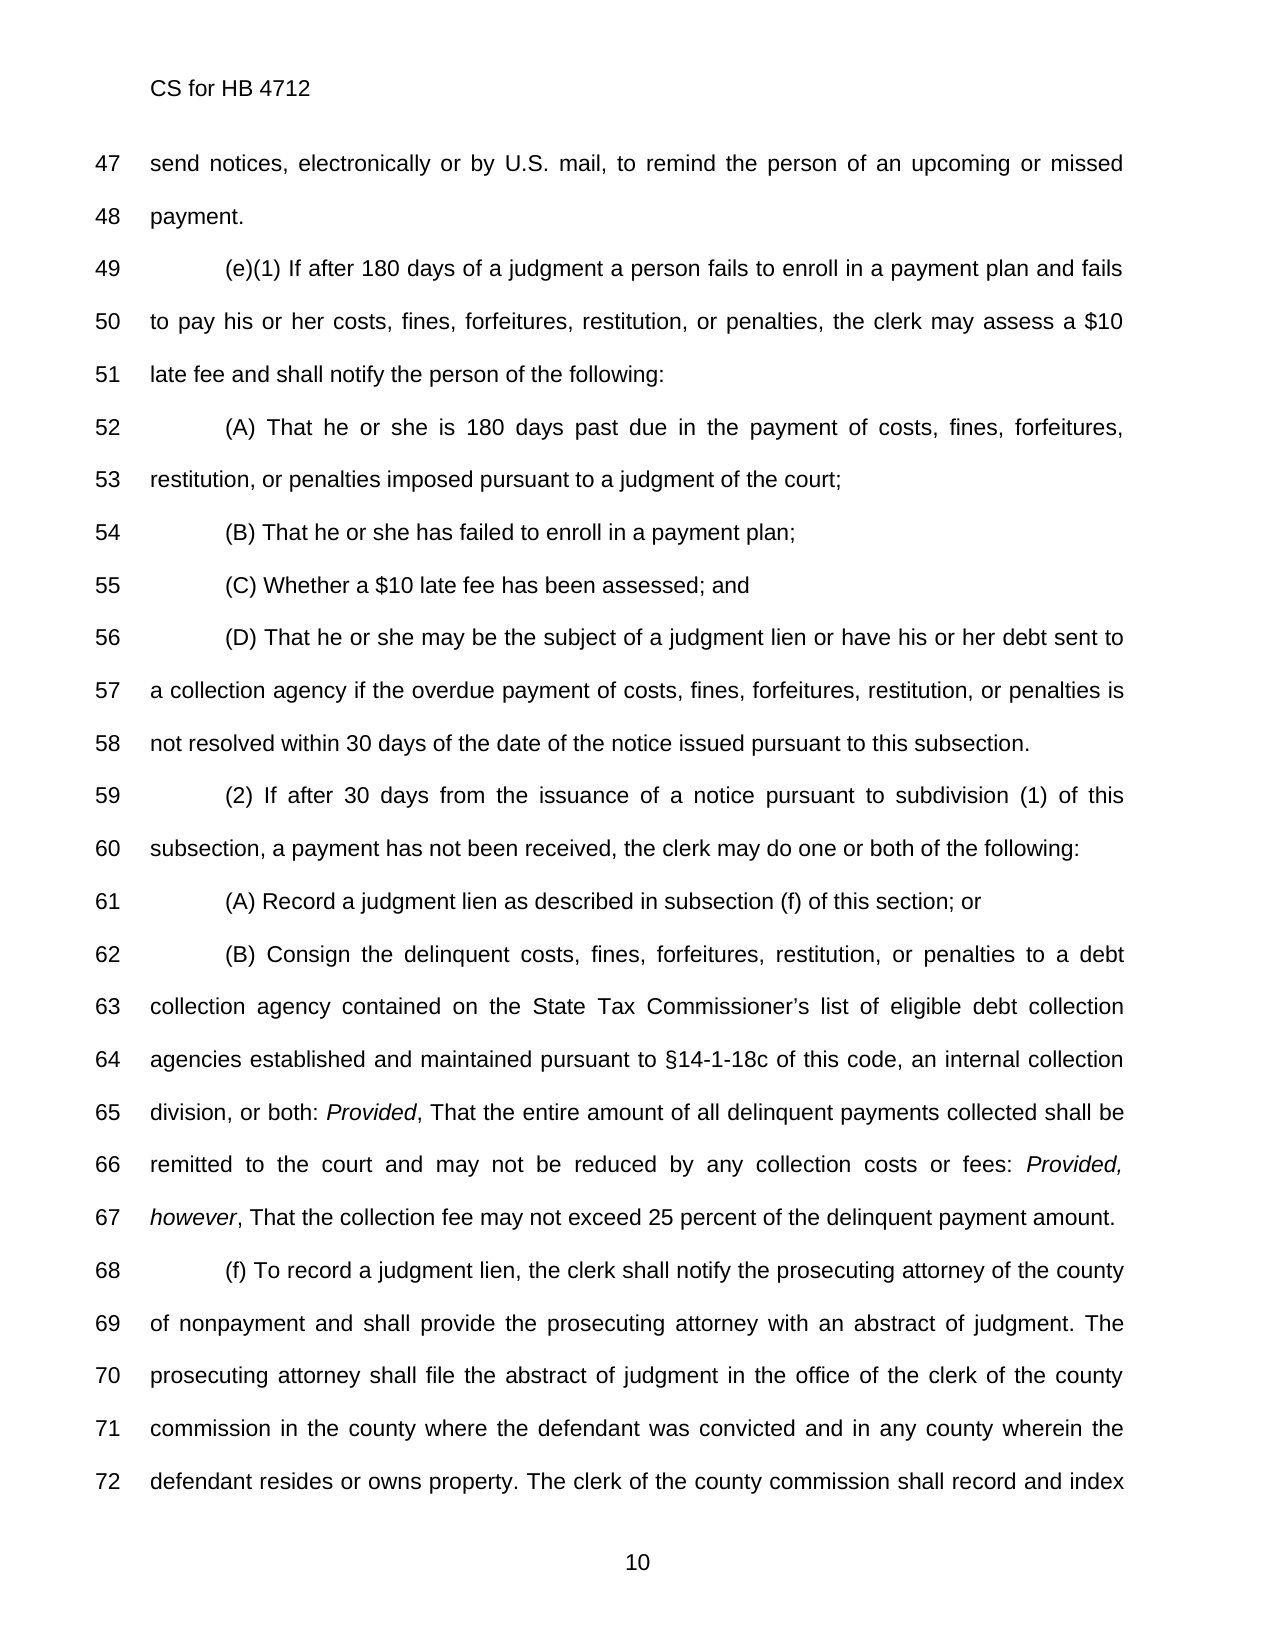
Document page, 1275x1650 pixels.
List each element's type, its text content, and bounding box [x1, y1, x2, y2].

text (e)(1) If after 180 days of a judgment a person fails to enroll in a payment plan and fails to pay his or her costs, fines, forfeitures, restitution, or penalties, the clerk may assess a $10 late fee and shall notify the person of the following: [150, 255, 1125, 387]
text (D) That he or she may be the subject of a judgment lien or have his or her debt sent to a collection agency if the overdue payment of costs, fines, forfeitures, restitution, or penalties is not resolved within 30 days of the date of the notice issued pursuant to this subsection. [150, 624, 1125, 756]
text (B) That he or she has failed to enroll in a payment plan; [150, 519, 1125, 545]
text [150, 1257, 1125, 1494]
text (2) If after 30 days from the issuance of a notice pursuant to subdivision (1) of this subsection, a payment has not been received, the clerk may do one or both of the following: [150, 782, 1125, 862]
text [150, 150, 1125, 229]
text (C) Whether a $10 late fee has been assessed; and [150, 572, 1125, 598]
text (B) Consign the delinquent costs, fines, forfeitures, restitution, or penalties to a debt collection agency contained on the State Tax Commissioner’s list of eligible debt collection agencies established and maintained pursuant to §14-1-18c of this code, an internal collection division, or both: Provided, That the entire amount of all delinquent payments collected shall be remitted to the court and may not be reduced by any collection costs or fees: Provided, however, That the collection fee may not exceed 25 percent of the delinquent payment amount. [150, 941, 1125, 1231]
text (A) Record a judgment lien as described in subsection (f) of this section; or [150, 888, 1125, 914]
text (A) That he or she is 180 days past due in the payment of costs, fines, forfeitures, restitution, or penalties imposed pursuant to a judgment of the court; [150, 413, 1125, 493]
